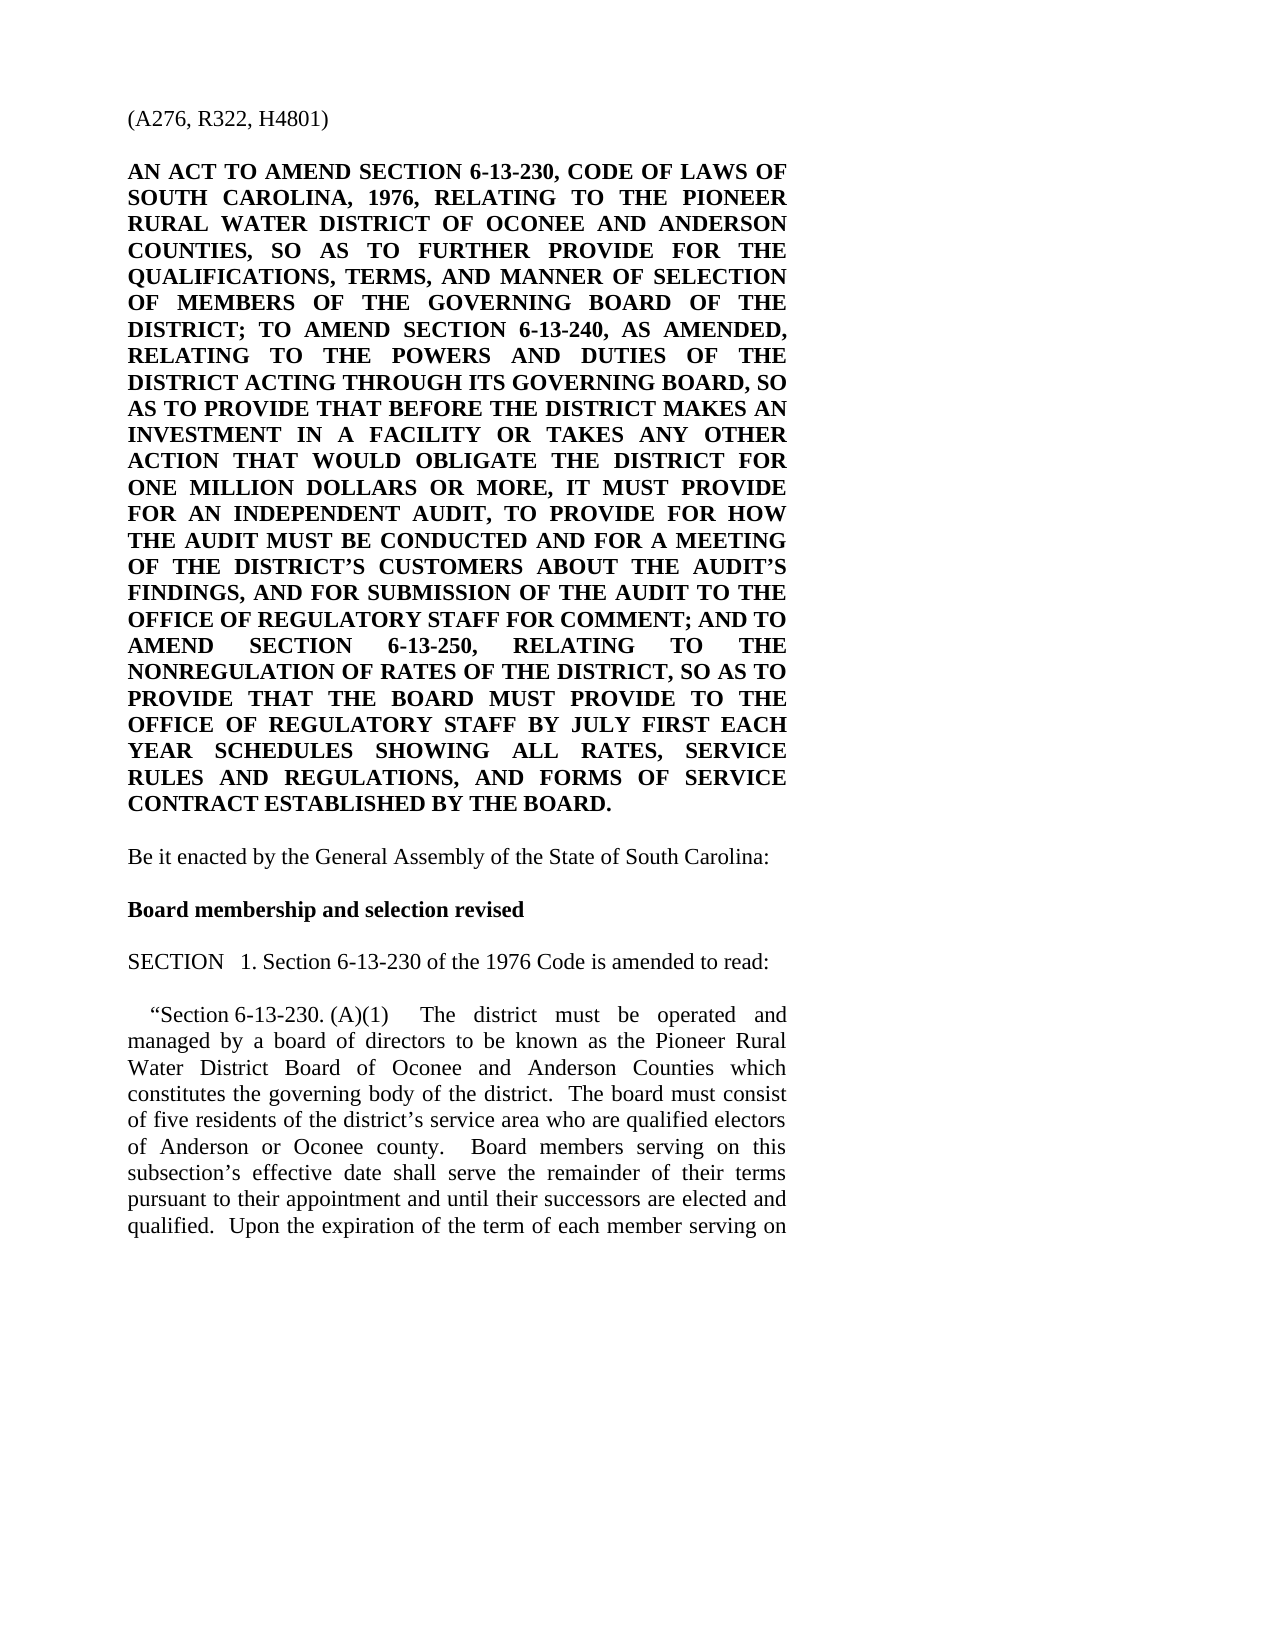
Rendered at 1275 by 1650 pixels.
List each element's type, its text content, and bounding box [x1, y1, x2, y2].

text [127, 1001, 787, 1238]
text (A276, R322, H4801) [127, 105, 787, 131]
text SECTION 1. Section 6-13-230 of the 1976 Code is amended to read: [127, 948, 787, 975]
text Board membership and selection revised [127, 896, 787, 922]
text AN ACT TO AMEND SECTION 6-13-230, CODE OF LAWS OF SOUTH CAROLINA, 1976, RELATING TO THE PIONEER RURAL WATER DISTRICT OF OCONEE AND ANDERSON COUNTIES, SO AS TO FURTHER PROVIDE FOR THE QUALIFICATIONS, TERMS, AND MANNER OF SELECTION OF MEMBERS OF THE GOVERNING BOARD OF THE DISTRICT; TO AMEND SECTION 6-13-240, AS AMENDED, RELATING TO THE POWERS AND DUTIES OF THE DISTRICT ACTING THROUGH ITS GOVERNING BOARD, SO AS TO PROVIDE THAT BEFORE THE DISTRICT MAKES AN INVESTMENT IN A FACILITY OR TAKES ANY OTHER ACTION THAT WOULD OBLIGATE THE DISTRICT FOR ONE MILLION DOLLARS OR MORE, IT MUST PROVIDE FOR AN INDEPENDENT AUDIT, TO PROVIDE FOR HOW THE AUDIT MUST BE CONDUCTED AND FOR A MEETING OF THE DISTRICT’S CUSTOMERS ABOUT THE AUDIT’S FINDINGS, AND FOR SUBMISSION OF THE AUDIT TO THE OFFICE OF REGULATORY STAFF FOR COMMENT; AND TO AMEND SECTION 6-13-250, RELATING TO THE NONREGULATION OF RATES OF THE DISTRICT, SO AS TO PROVIDE THAT THE BOARD MUST PROVIDE TO THE OFFICE OF REGULATORY STAFF BY JULY FIRST EACH YEAR SCHEDULES SHOWING ALL RATES, SERVICE RULES AND REGULATIONS, AND FORMS OF SERVICE CONTRACT ESTABLISHED BY THE BOARD. [127, 158, 787, 817]
text Be it enacted by the General Assembly of the State of South Carolina: [127, 843, 787, 869]
